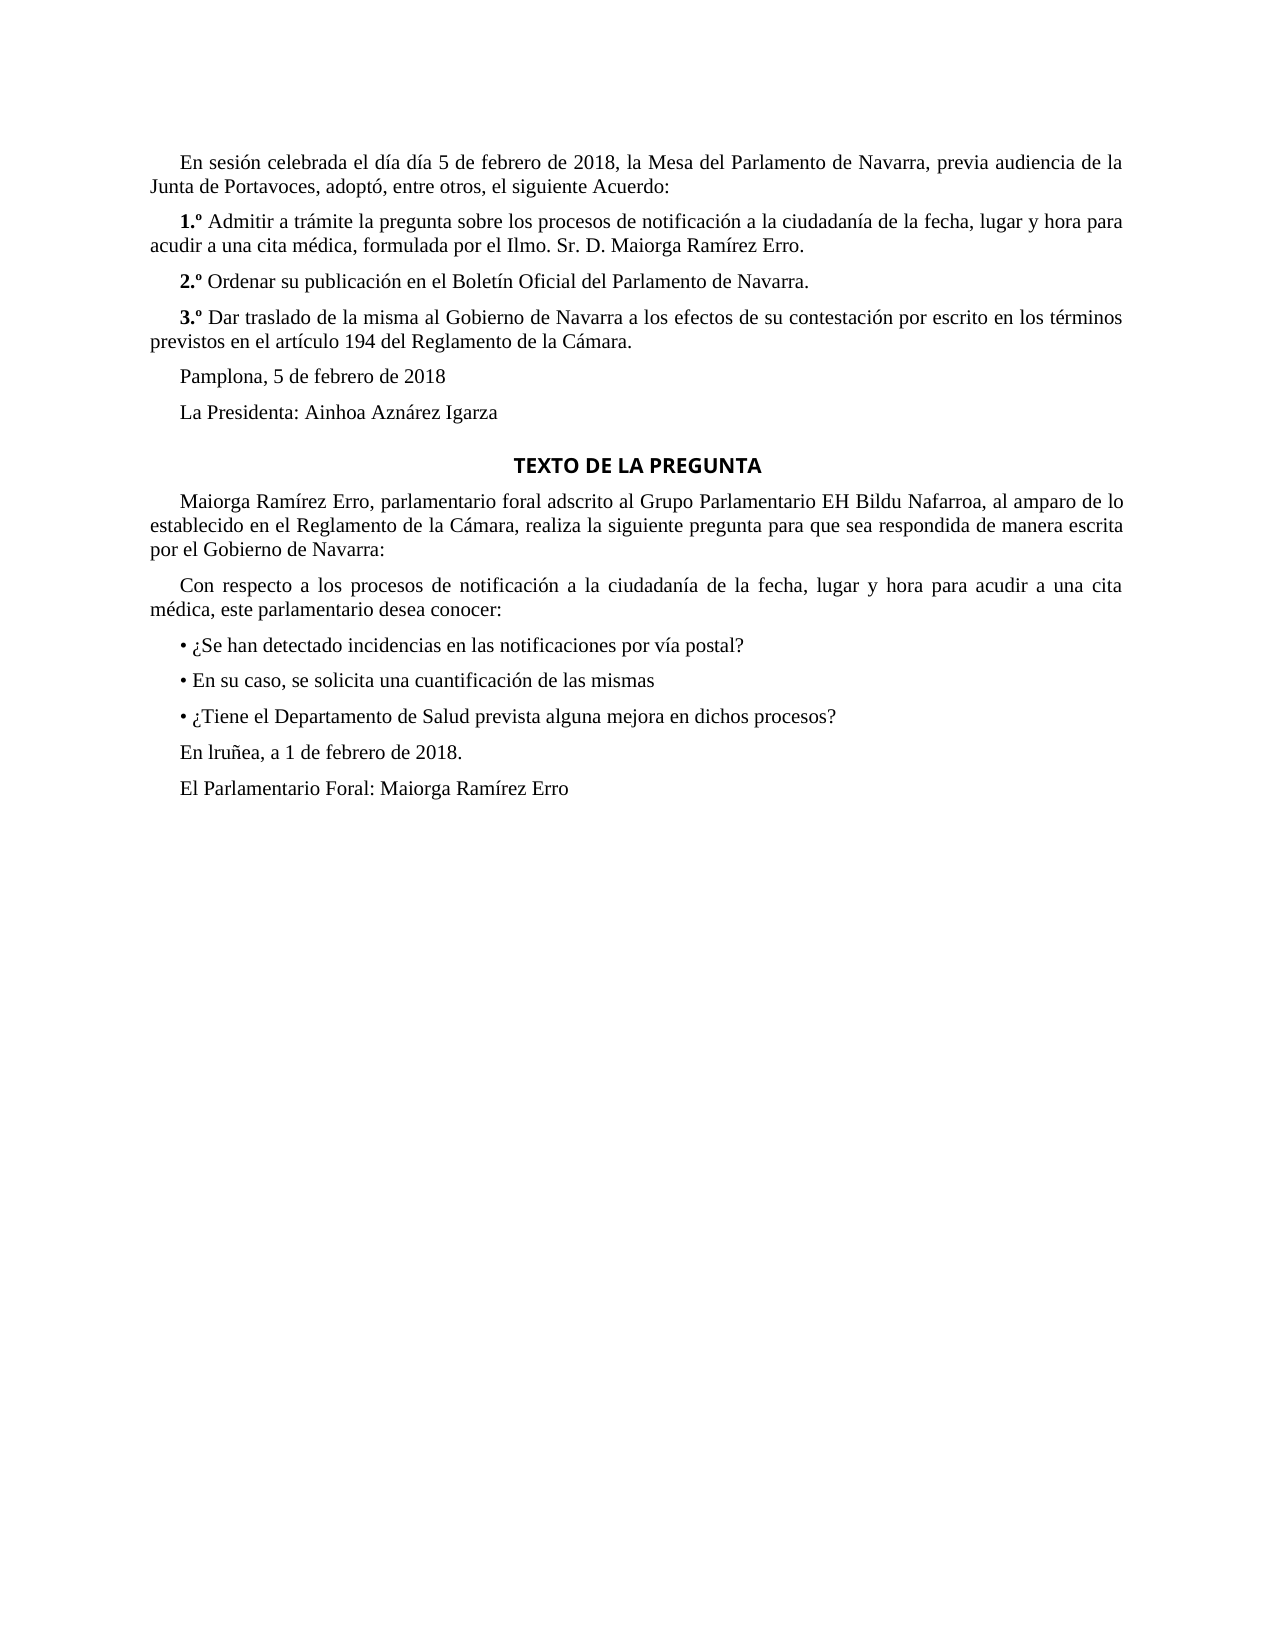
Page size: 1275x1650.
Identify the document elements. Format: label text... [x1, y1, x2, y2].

text El Parlamentario Foral: Maiorga Ramírez Erro [150, 776, 1125, 800]
text • ¿Tiene el Departamento de Salud prevista alguna mejora en dichos procesos? [150, 704, 1125, 728]
text 2.º Ordenar su publicación en el Boletín Oficial del Parlamento de Navarra. [150, 269, 1125, 293]
text Maiorga Ramírez Erro, parlamentario foral adscrito al Grupo Parlamentario EH Bildu Nafarroa, al amparo de lo establecido en el Reglamento de la Cámara, realiza la siguiente pregunta para que sea respondida de manera escrita por el Gobierno de Navarra: [150, 490, 1125, 562]
text • ¿Se han detectado incidencias en las notificaciones por vía postal? [150, 633, 1125, 657]
text • En su caso, se solicita una cuantificación de las mismas [150, 669, 1125, 693]
text TEXTO DE LA PREGUNTA [150, 454, 1125, 478]
text En sesión celebrada el día día 5 de febrero de 2018, la Mesa del Parlamento de Navarra, previa audiencia de la Junta de Portavoces, adoptó, entre otros, el siguiente Acuerdo: [150, 150, 1125, 198]
text 3.º Dar traslado de la misma al Gobierno de Navarra a los efectos de su contestación por escrito en los términos previstos en el artículo 194 del Reglamento de la Cámara. [150, 305, 1125, 353]
text Con respecto a los procesos de notificación a la ciudadanía de la fecha, lugar y hora para acudir a una cita médica, este parlamentario desea conocer: [150, 573, 1125, 621]
text 1.º Admitir a trámite la pregunta sobre los procesos de notificación a la ciudadanía de la fecha, lugar y hora para acudir a una cita médica, formulada por el Ilmo. Sr. D. Maiorga Ramírez Erro. [150, 210, 1125, 258]
text Pamplona, 5 de febrero de 2018 [150, 365, 1125, 389]
text La Presidenta: Ainhoa Aznárez Igarza [150, 401, 1125, 424]
text En lruñea, a 1 de febrero de 2018. [150, 740, 1125, 764]
